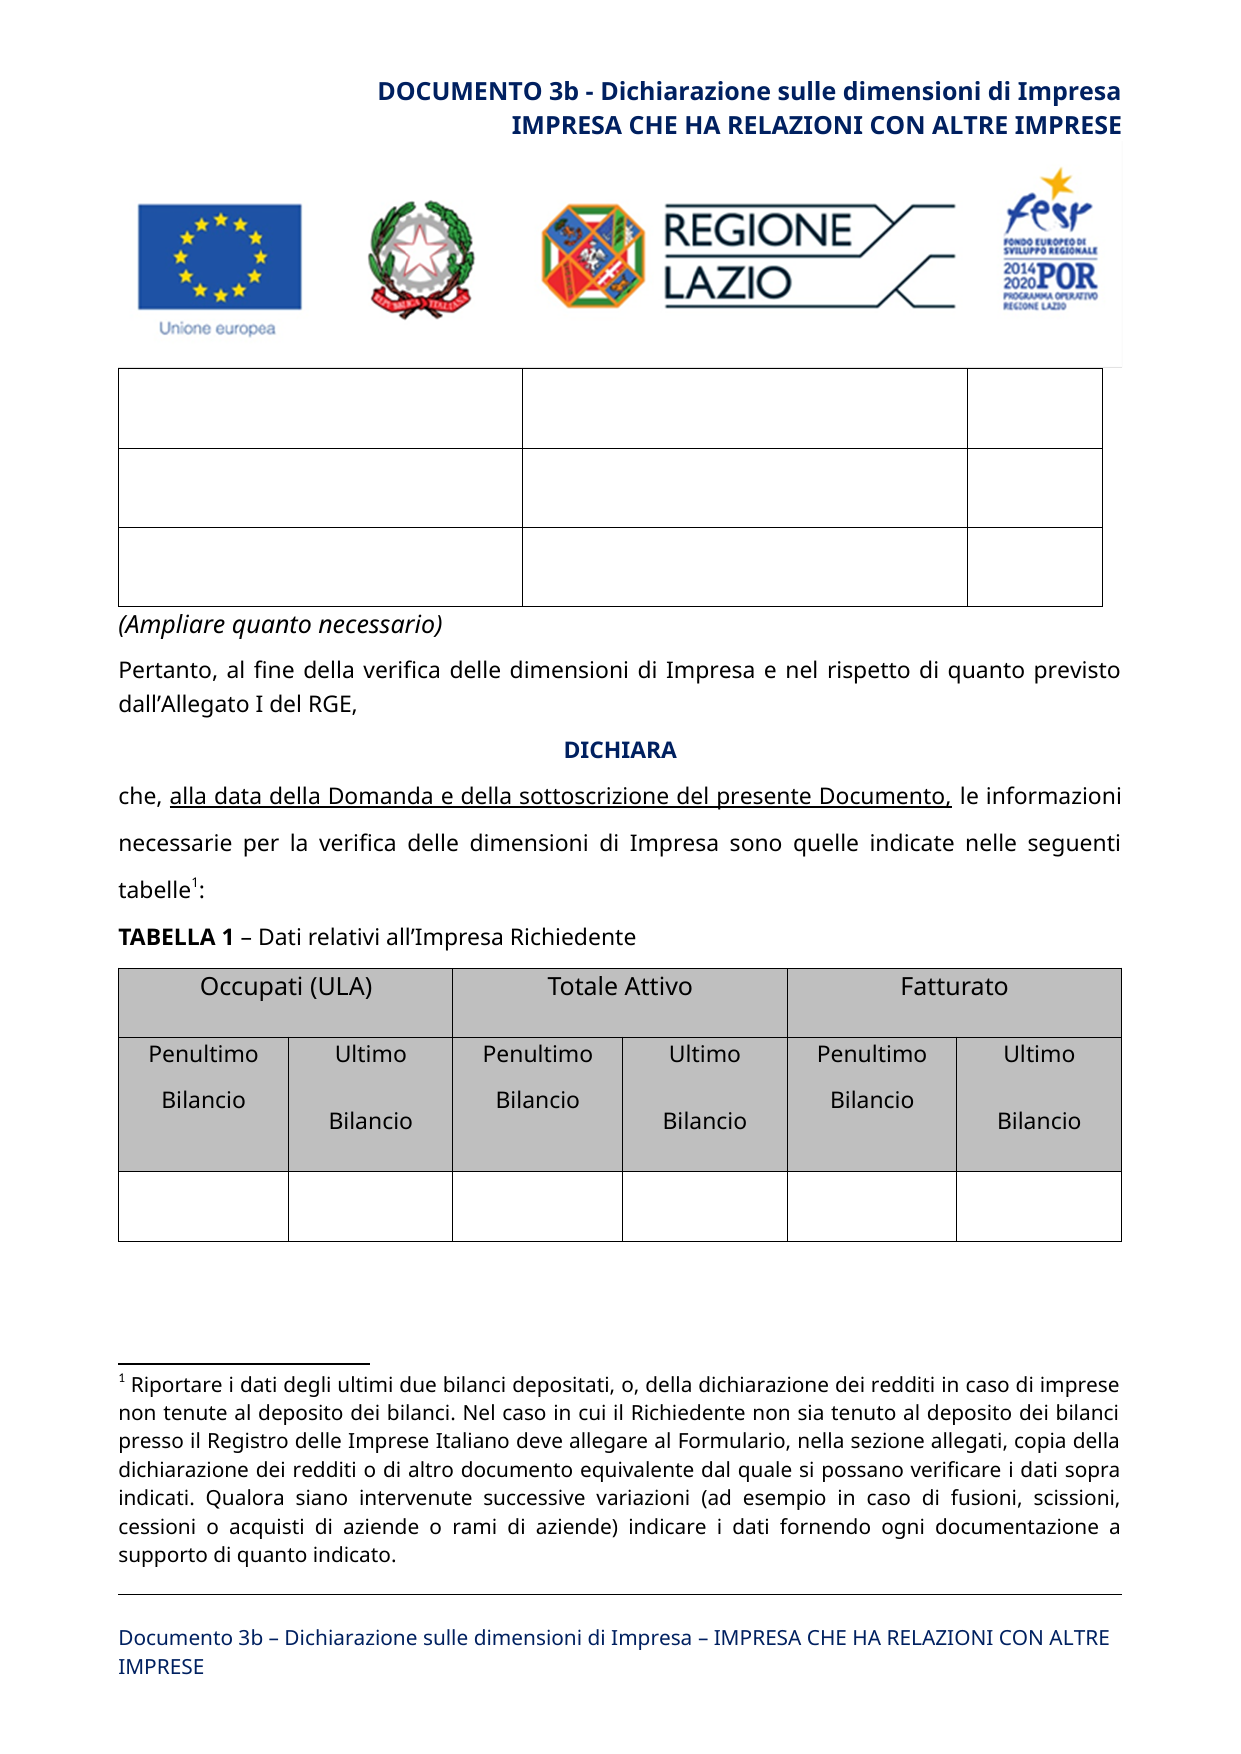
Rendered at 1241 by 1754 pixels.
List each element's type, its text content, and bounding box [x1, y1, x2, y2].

table_cell [523, 369, 967, 447]
table_cell [968, 528, 1102, 606]
table_cell [957, 1172, 1121, 1241]
table_cell [289, 1172, 452, 1241]
table_cell Ultimo Bilancio [289, 1038, 452, 1171]
table_cell [523, 528, 967, 606]
table_cell [119, 1172, 288, 1241]
picture [118, 141, 1123, 368]
text Pertanto, al fine della verifica delle dimensioni di Impresa e nel rispetto di quanto previsto dall’Allegato I del RGE, [118, 654, 1122, 719]
text (Ampliare quanto necessario) [118, 607, 1122, 641]
table_cell Penultimo Bilancio [119, 1038, 288, 1171]
table_cell [968, 369, 1102, 447]
text che, alla data della Domanda e della sottoscrizione del presente Documento, le informazioni necessarie per la verifica delle dimensioni di Impresa sono quelle indicate nelle seguenti tabelle: [118, 780, 1122, 905]
table_header Fatturato [788, 969, 1121, 1037]
table_cell [453, 1172, 622, 1241]
table_cell Ultimo Bilancio [623, 1038, 787, 1171]
table_cell [119, 528, 522, 606]
table_cell [119, 449, 522, 527]
table_cell [968, 449, 1102, 527]
table_cell [623, 1172, 787, 1241]
table_cell [788, 1172, 956, 1241]
table_cell [119, 369, 522, 447]
table_cell Penultimo Bilancio [788, 1038, 956, 1171]
table_cell Ultimo Bilancio [957, 1038, 1121, 1171]
table_cell Penultimo Bilancio [453, 1038, 622, 1171]
text TABELLA 1 – Dati relativi all’Impresa Richiedente [118, 921, 1122, 952]
table_header Totale Attivo [453, 969, 787, 1037]
text DICHIARA [118, 734, 1122, 765]
table_header Occupati (ULA) [119, 969, 452, 1037]
table_cell [523, 449, 967, 527]
